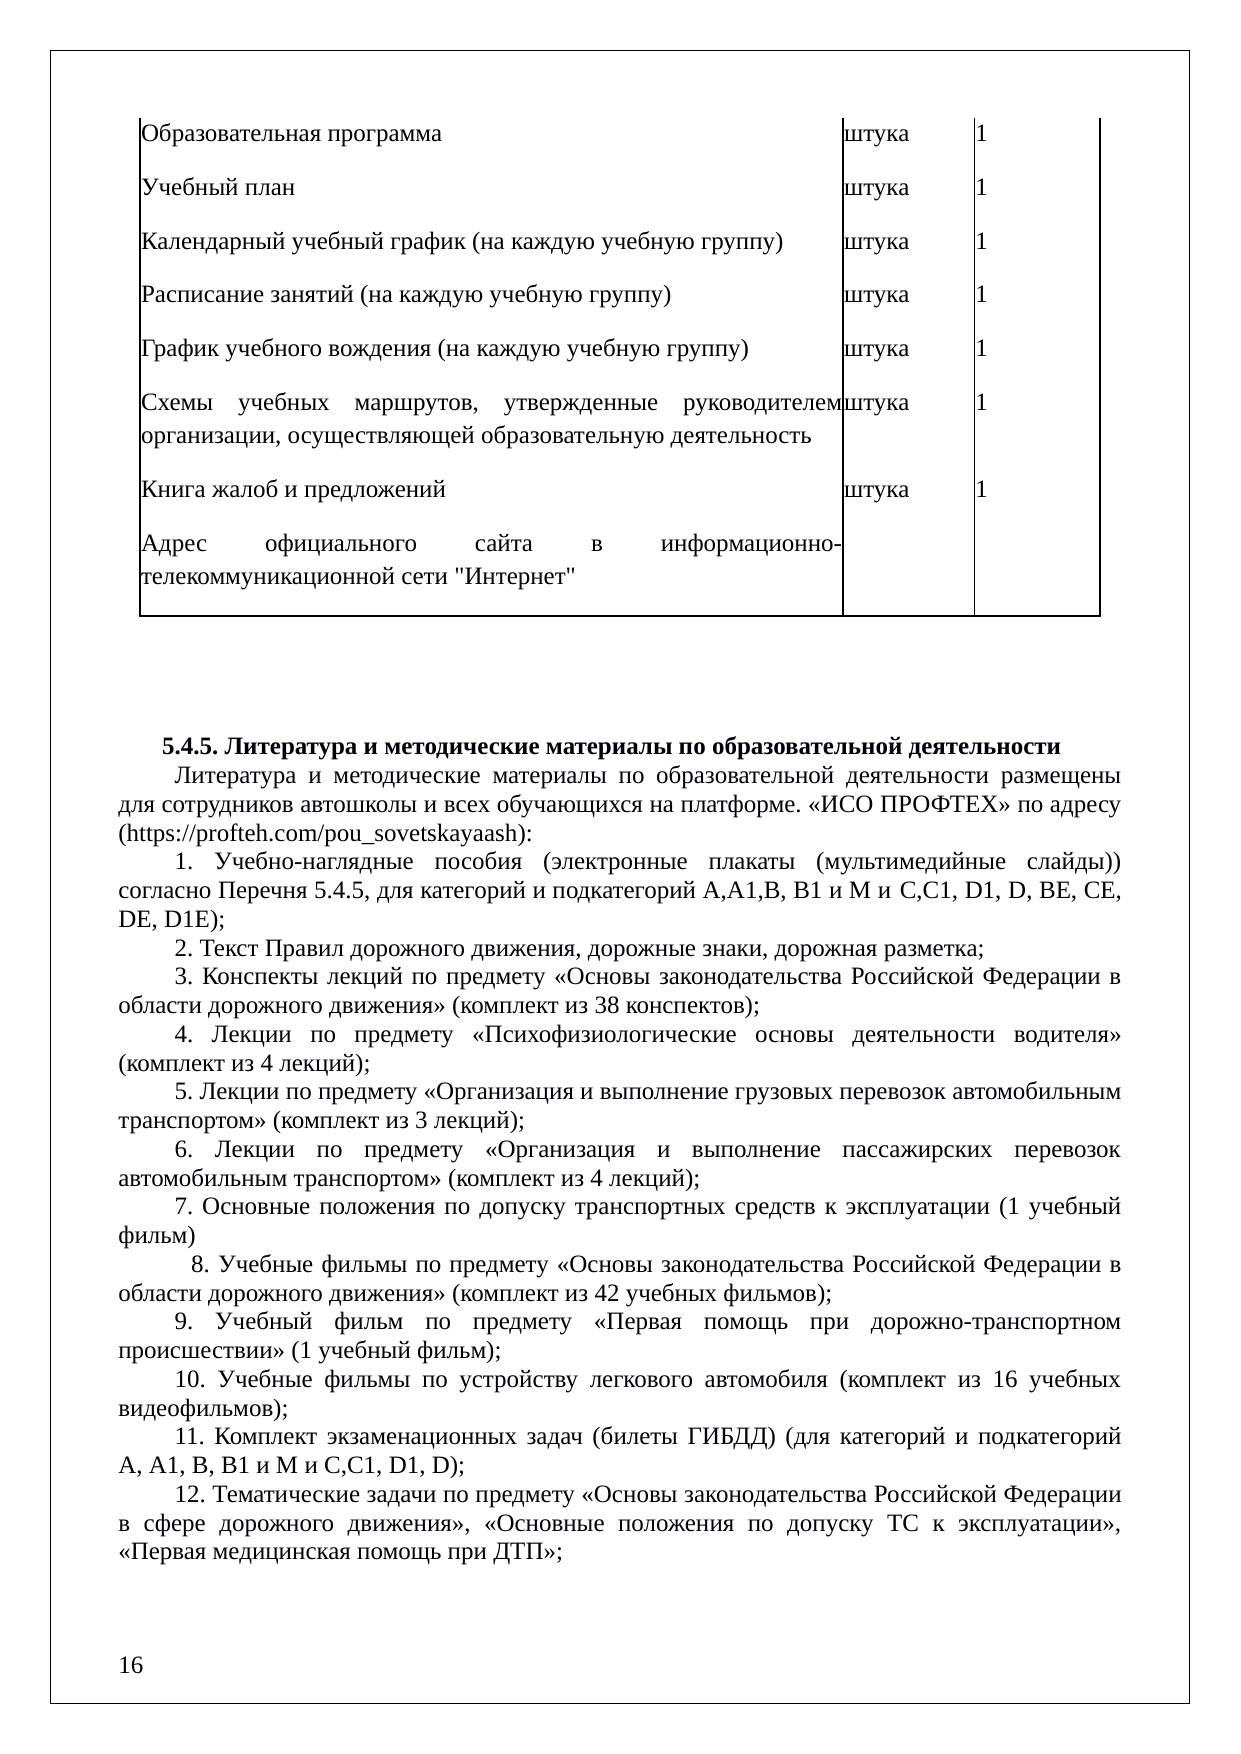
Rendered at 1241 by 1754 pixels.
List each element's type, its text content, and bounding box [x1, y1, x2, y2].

table_cell Адрес официального сайта в информационно-телекоммуникационной сети "Интернет" [141, 528, 842, 615]
table_cell Схемы учебных маршрутов, утвержденные руководителем организации, осуществляющей образовательную деятельность [141, 387, 842, 474]
table_cell штука [844, 387, 974, 474]
table_cell штука [844, 280, 974, 333]
table_cell Расписание занятий (на каждую учебную группу) [141, 280, 842, 333]
table_cell штука [844, 118, 974, 172]
text 12. Тематические задачи по предмету «Основы законодательства Российской Федерации в сфере дорожного движения», «Основные положения по допуску ТС к эксплуатации», «Первая медицинская помощь при ДТП»; [118, 1479, 1122, 1565]
table_cell 1 [975, 474, 1099, 528]
table_cell [844, 528, 974, 615]
table_cell 1 [975, 118, 1099, 172]
table_cell 1 [975, 226, 1099, 279]
text 6. Лекции по предмету «Организация и выполнение пассажирских перевозок автомобильным транспортом» (комплект из 4 лекций); [118, 1134, 1122, 1191]
text 5.4.5. Литература и методические материалы по образовательной деятельности [118, 731, 1122, 760]
table_cell График учебного вождения (на каждую учебную группу) [141, 334, 842, 387]
text 9. Учебный фильм по предмету «Первая помощь при дорожно-транспортном происшествии» (1 учебный фильм); [118, 1306, 1122, 1364]
text 3. Конспекты лекций по предмету «Основы законодательства Российской Федерации в области дорожного движения» (комплект из 38 конспектов); [118, 961, 1122, 1019]
table_cell штука [844, 334, 974, 387]
table_cell Образовательная программа [141, 118, 842, 172]
table_cell Календарный учебный график (на каждую учебную группу) [141, 226, 842, 279]
text 10. Учебные фильмы по устройству легкового автомобиля (комплект из 16 учебных видеофильмов); [118, 1364, 1122, 1421]
text Литература и методические материалы по образовательной деятельности размещены для сотрудников автошколы и всех обучающихся на платформе. «ИСО ПРОФТЕХ» по адресу (https://profteh.com/pou_sovetskayaash): [118, 760, 1122, 846]
table_cell штука [844, 226, 974, 279]
text 5. Лекции по предмету «Организация и выполнение грузовых перевозок автомобильным транспортом» (комплект из 3 лекций); [118, 1076, 1122, 1134]
text 11. Комплект экзаменационных задач (билеты ГИБДД) (для категорий и подкатегорий А, А1, В, В1 и М и C,С1, D1, D); [118, 1421, 1122, 1479]
text 4. Лекции по предмету «Психофизиологические основы деятельности водителя» (комплект из 4 лекций); [118, 1019, 1122, 1076]
text 1. Учебно-наглядные пособия (электронные плакаты (мультимедийные слайды)) согласно Перечня 5.4.5, для категорий и подкатегорий А,А1,В, В1 и М и C,С1, D1, D, ВЕ, СЕ, DE, D1E); [118, 846, 1122, 933]
table_cell [975, 528, 1099, 615]
text 2. Текст Правил дорожного движения, дорожные знаки, дорожная разметка; [118, 933, 1122, 961]
text 7. Основные положения по допуску транспортных средств к эксплуатации (1 учебный фильм) 8. Учебные фильмы по предмету «Основы законодательства Российской Федерации в области дорожного движения» (комплект из 42 учебных фильмов); [118, 1191, 1122, 1306]
table_cell 1 [975, 334, 1099, 387]
table_cell штука [844, 172, 974, 226]
table_cell Учебный план [141, 172, 842, 226]
table_cell Книга жалоб и предложений [141, 474, 842, 528]
table_cell 1 [975, 280, 1099, 333]
table_cell 1 [975, 387, 1099, 474]
table_cell 1 [975, 172, 1099, 226]
table_cell штука [844, 474, 974, 528]
